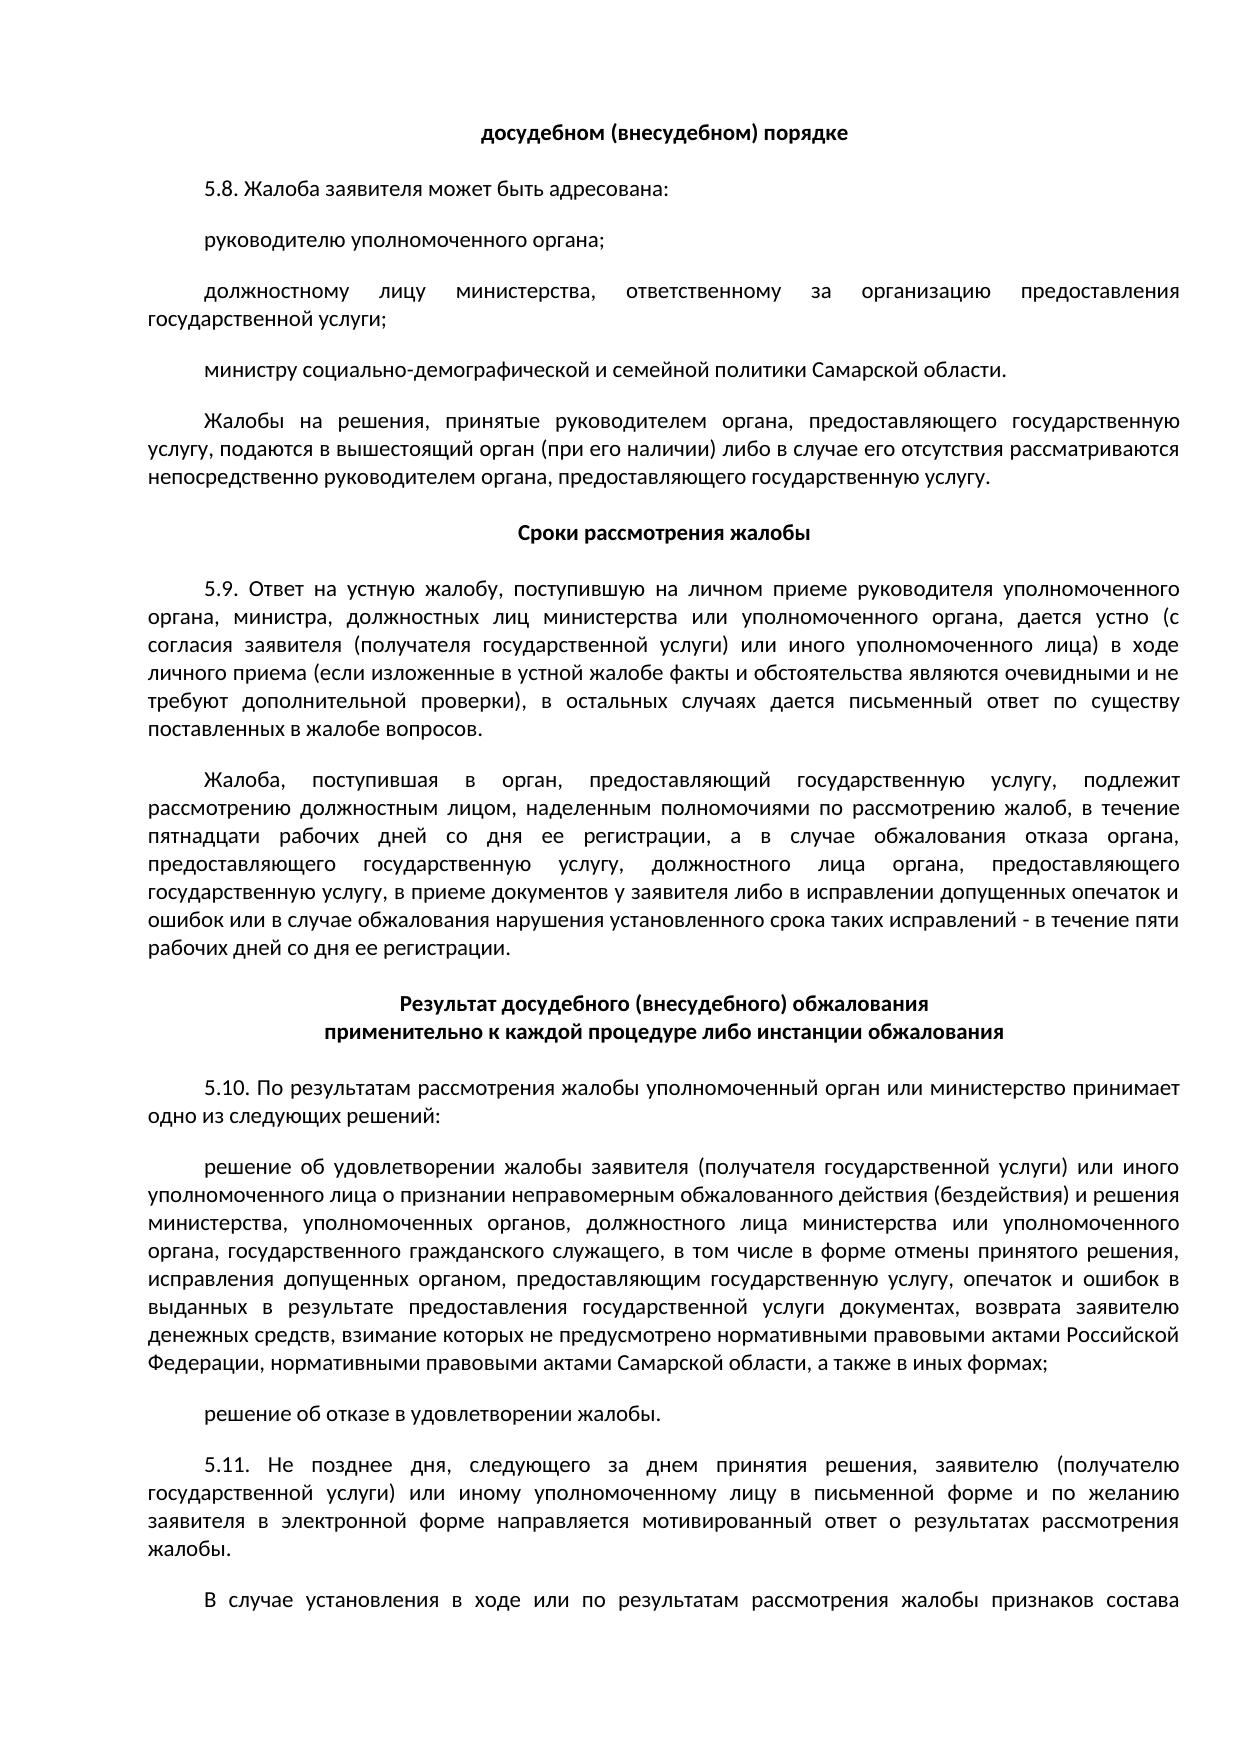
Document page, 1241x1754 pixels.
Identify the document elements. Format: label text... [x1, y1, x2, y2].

title Результат досудебного (внесудебного) обжалования [148, 989, 1181, 1017]
text министру социально-демографической и семейной политики Самарской области. [148, 355, 1181, 383]
text решение об удовлетворении жалобы заявителя (получателя государственной услуги) или иного уполномоченного лица о признании неправомерным обжалованного действия (бездействия) и решения министерства, уполномоченных органов, должностного лица министерства или уполномоченного органа, государственного гражданского служащего, в том числе в форме отмены принятого решения, исправления допущенных органом, предоставляющим государственную услугу, опечаток и ошибок в выданных в результате предоставления государственной услуги документах, возврата заявителю денежных средств, взимание которых не предусмотрено нормативными правовыми актами Российской Федерации, нормативными правовыми актами Самарской области, а также в иных формах; [148, 1152, 1181, 1376]
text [148, 1585, 1181, 1613]
text 5.11. Не позднее дня, следующего за днем принятия решения, заявителю (получателю государственной услуги) или иному уполномоченному лицу в письменной форме и по желанию заявителя в электронной форме направляется мотивированный ответ о результатах рассмотрения жалобы. [148, 1450, 1181, 1562]
text Жалоба, поступившая в орган, предоставляющий государственную услугу, подлежит рассмотрению должностным лицом, наделенным полномочиями по рассмотрению жалоб, в течение пятнадцати рабочих дней со дня ее регистрации, а в случае обжалования отказа органа, предоставляющего государственную услугу, должностного лица органа, предоставляющего государственную услугу, в приеме документов у заявителя либо в исправлении допущенных опечаток и ошибок или в случае обжалования нарушения установленного срока таких исправлений - в течение пяти рабочих дней со дня ее регистрации. [148, 765, 1181, 961]
text должностному лицу министерства, ответственному за организацию предоставления государственной услуги; [148, 276, 1181, 332]
text Жалобы на решения, принятые руководителем органа, предоставляющего государственную услугу, подаются в вышестоящий орган (при его наличии) либо в случае его отсутствия рассматриваются непосредственно руководителем органа, предоставляющего государственную услугу. [148, 406, 1181, 490]
text решение об отказе в удовлетворении жалобы. [148, 1399, 1181, 1427]
text 5.10. По результатам рассмотрения жалобы уполномоченный орган или министерство принимает одно из следующих решений: [148, 1073, 1181, 1129]
title досудебном (внесудебном) порядке [148, 118, 1181, 146]
text 5.8. Жалоба заявителя может быть адресована: [148, 174, 1181, 202]
title Сроки рассмотрения жалобы [148, 518, 1181, 546]
text руководителю уполномоченного органа; [148, 225, 1181, 253]
text 5.9. Ответ на устную жалобу, поступившую на личном приеме руководителя уполномоченного органа, министра, должностных лиц министерства или уполномоченного органа, дается устно (с согласия заявителя (получателя государственной услуги) или иного уполномоченного лица) в ходе личного приема (если изложенные в устной жалобе факты и обстоятельства являются очевидными и не требуют дополнительной проверки), в остальных случаях дается письменный ответ по существу поставленных в жалобе вопросов. [148, 574, 1181, 742]
title применительно к каждой процедуре либо инстанции обжалования [148, 1017, 1181, 1045]
